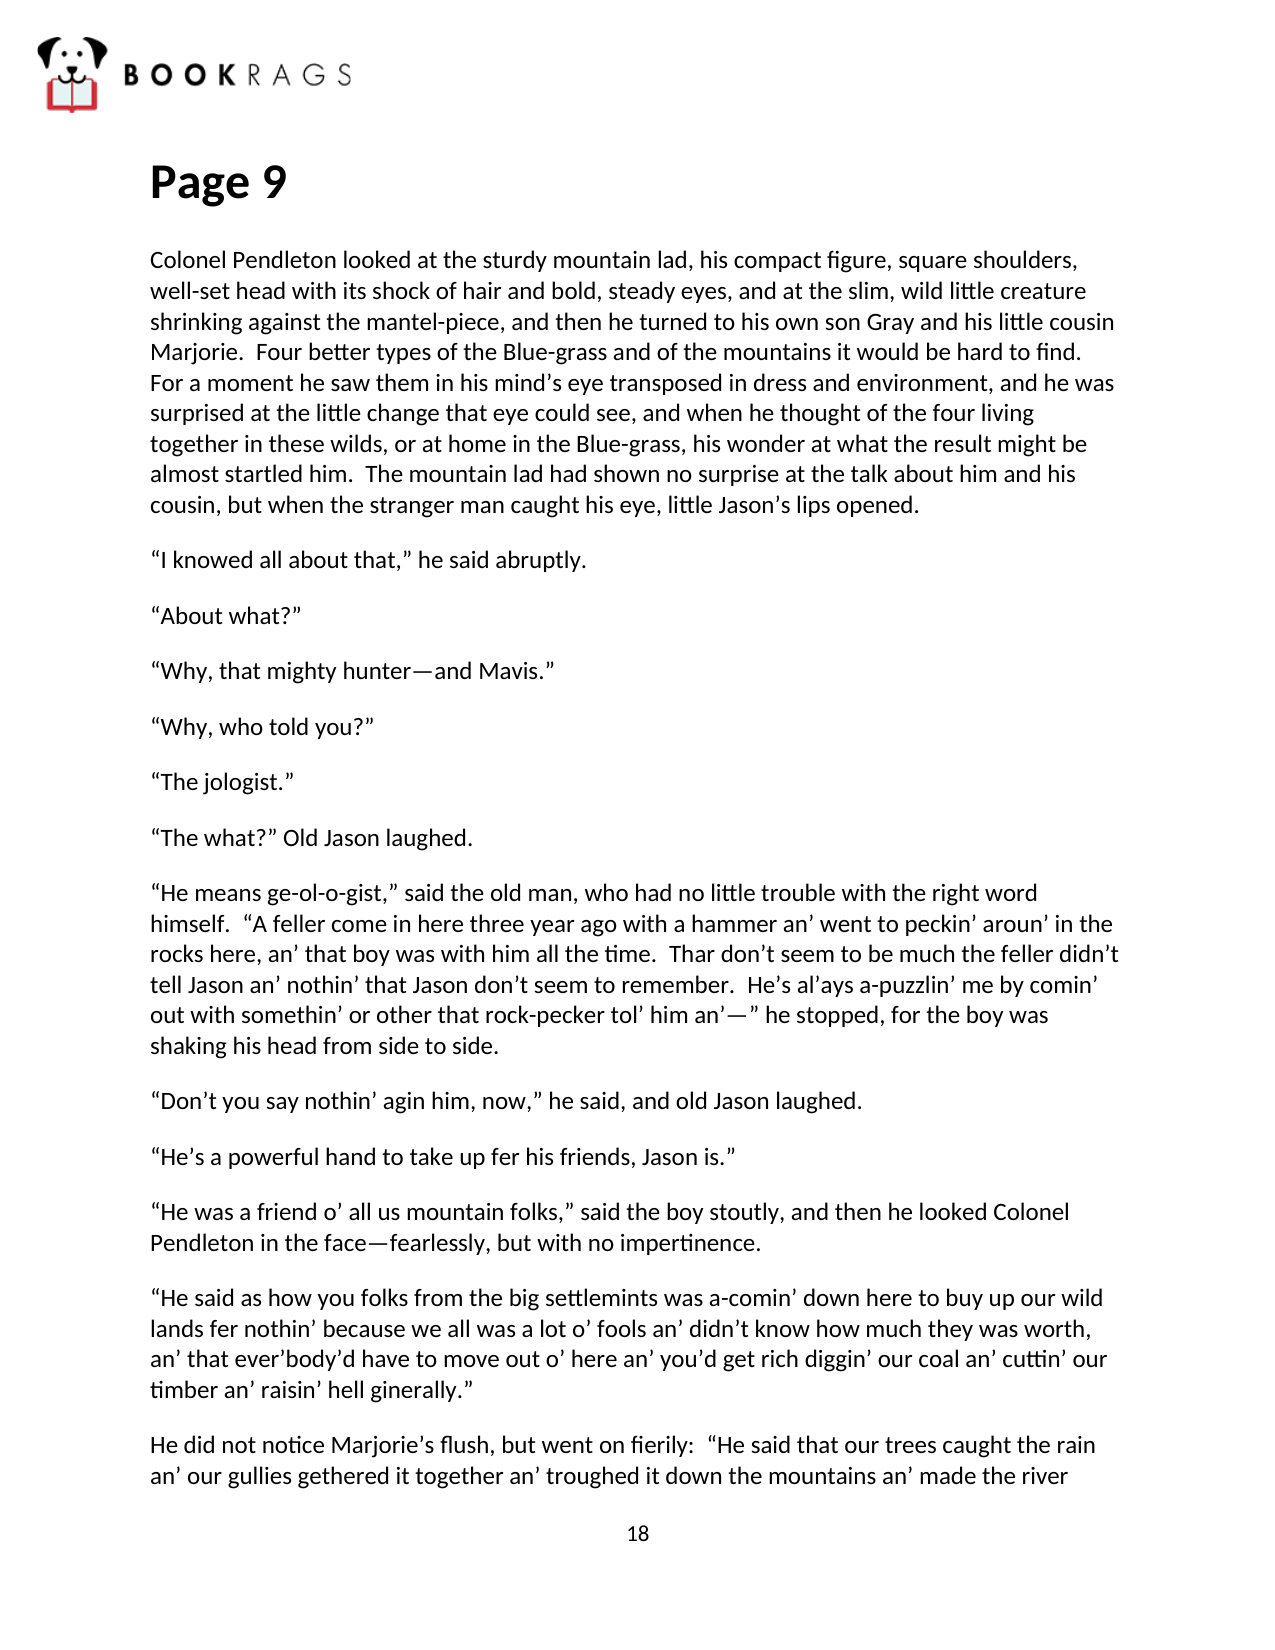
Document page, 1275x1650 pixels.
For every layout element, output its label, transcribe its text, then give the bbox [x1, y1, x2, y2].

text “The what?” Old Jason laughed. [150, 822, 1125, 852]
text “He was a friend o’ all us mountain folks,” said the boy stoutly, and then he looked Colonel Pendleton in the face—­fearlessly, but with no impertinence. [150, 1197, 1125, 1258]
text “The jologist.” [150, 766, 1125, 797]
picture [37, 37, 351, 113]
text “He’s a powerful hand to take up fer his friends, Jason is.” [150, 1141, 1125, 1172]
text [150, 1430, 1125, 1491]
text “Don’t you say nothin’ agin him, now,” he said, and old Jason laughed. [150, 1086, 1125, 1116]
text “Why, that mighty hunter—­and Mavis.” [150, 655, 1125, 686]
text Colonel Pendleton looked at the sturdy mountain lad, his compact figure, square shoulders, well-set head with its shock of hair and bold, steady eyes, and at the slim, wild little creature shrinking against the mantel-piece, and then he turned to his own son Gray and his little cousin Marjorie. Four better types of the Blue-grass and of the mountains it would be hard to find. For a moment he saw them in his mind’s eye transposed in dress and environment, and he was surprised at the little change that eye could see, and when he thought of the four living together in these wilds, or at home in the Blue-grass, his wonder at what the result might be almost startled him. The mountain lad had shown no surprise at the talk about him and his cousin, but when the stranger man caught his eye, little Jason’s lips opened. [150, 244, 1125, 519]
text “About what?” [150, 600, 1125, 630]
text “He said as how you folks from the big settlemints was a-comin’ down here to buy up our wild lands fer nothin’ because we all was a lot o’ fools an’ didn’t know how much they was worth, an’ that ever’body’d have to move out o’ here an’ you’d get rich diggin’ our coal an’ cuttin’ our timber an’ raisin’ hell ginerally.” [150, 1283, 1125, 1405]
text “He means ge-ol-o-gist,” said the old man, who had no little trouble with the right word himself. “A feller come in here three year ago with a hammer an’ went to peckin’ aroun’ in the rocks here, an’ that boy was with him all the time. Thar don’t seem to be much the feller didn’t tell Jason an’ nothin’ that Jason don’t seem to remember. He’s al’ays a-puzzlin’ me by comin’ out with somethin’ or other that rock-pecker tol’ him an’—­” he stopped, for the boy was shaking his head from side to side. [150, 877, 1125, 1061]
text “Why, who told you?” [150, 711, 1125, 741]
text “I knowed all about that,” he said abruptly. [150, 544, 1125, 575]
text Page 9 [150, 150, 1125, 211]
